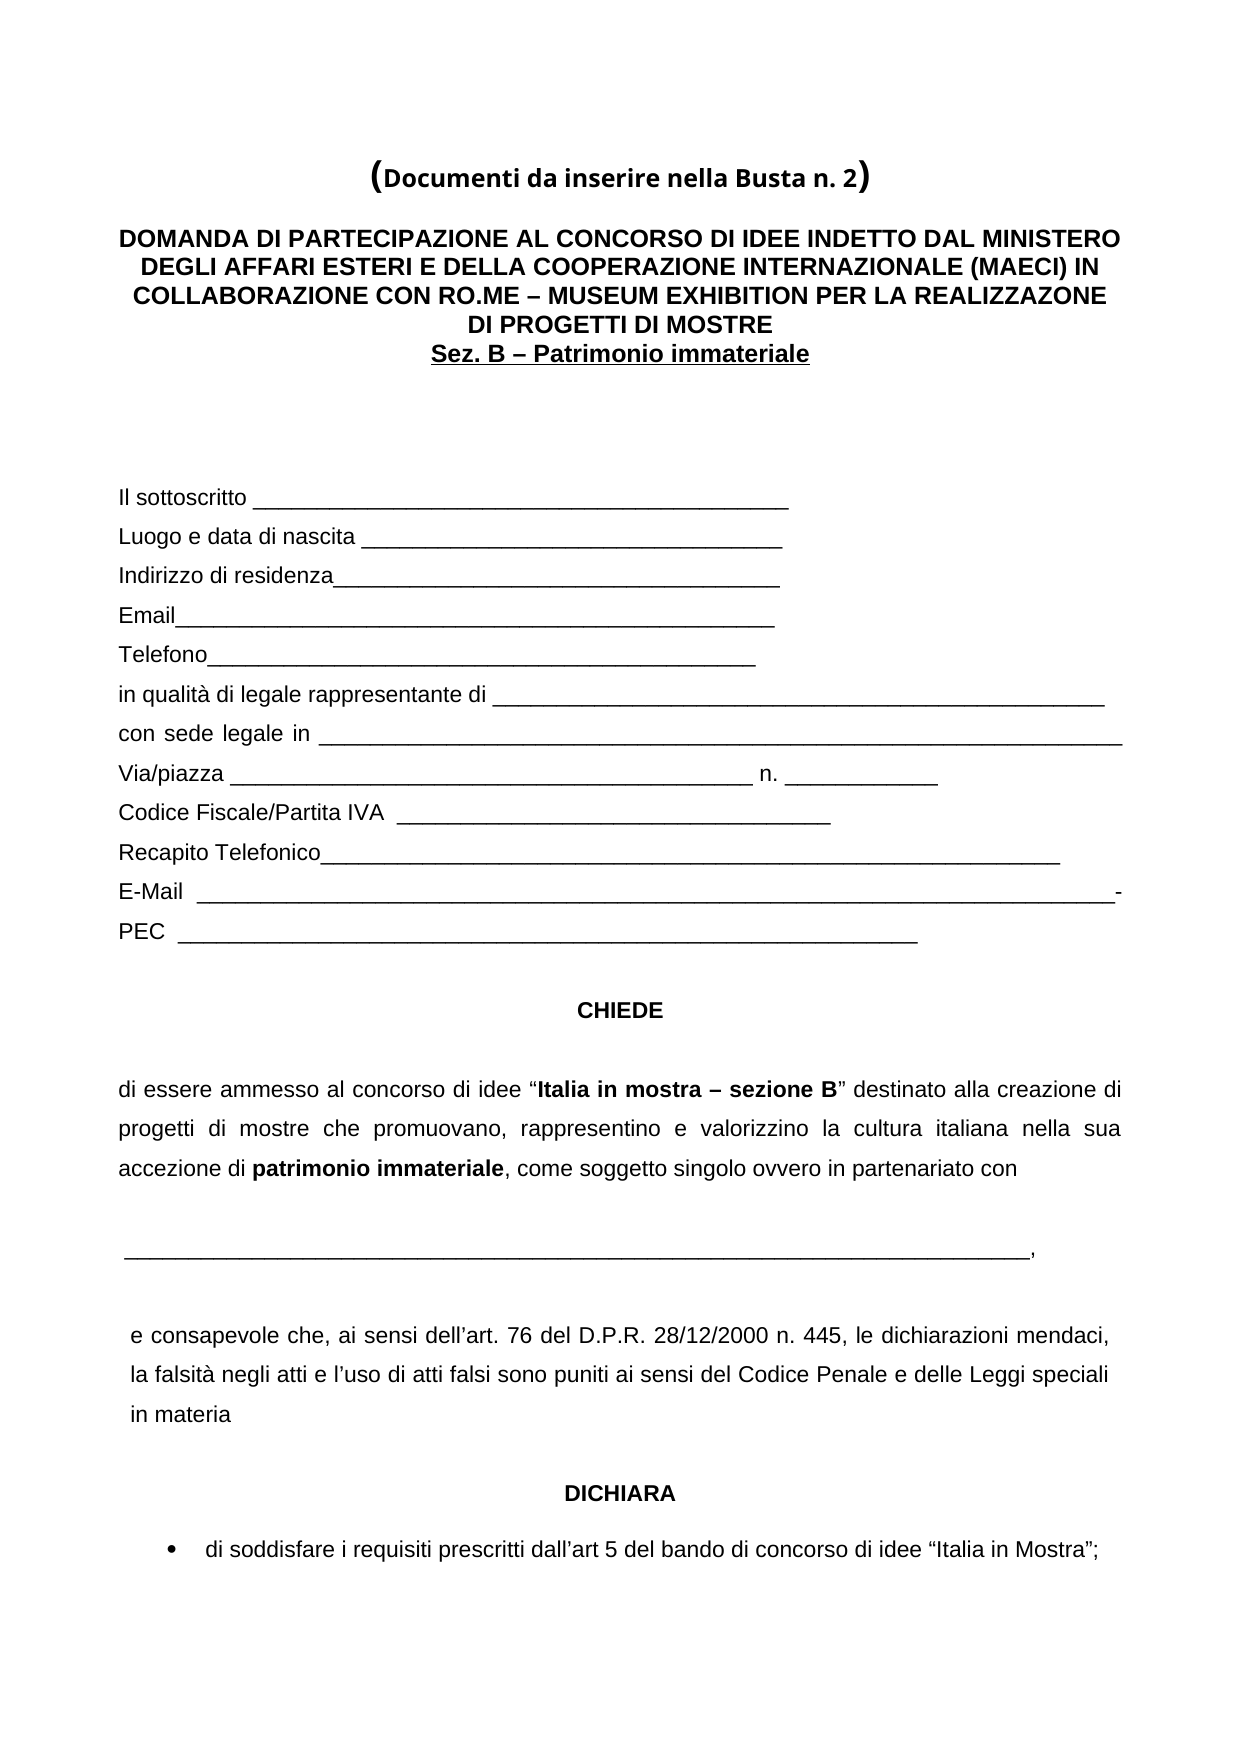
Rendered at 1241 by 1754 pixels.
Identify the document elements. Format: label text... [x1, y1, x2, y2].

text con sede legale in _______________________________________________________________ Via/piazza _________________________________________ n. ____________ [118, 720, 1122, 786]
text Email_______________________________________________ [118, 602, 1122, 628]
text DOMANDA DI PARTECIPAZIONE AL CONCORSO DI IDEE INDETTO DAL MINISTERO DEGLI AFFARI ESTERI E DELLA COOPERAZIONE INTERNAZIONALE (MAECI) IN COLLABORAZIONE CON RO.ME – MUSEUM EXHIBITION PER LA REALIZZAZONE DI PROGETTI DI MOSTRE [118, 224, 1122, 339]
text Recapito Telefonico__________________________________________________________ [118, 839, 1122, 865]
text CHIEDE [118, 997, 1122, 1023]
text e consapevole che, ai sensi dell’art. 76 del D.P.R. 28/12/2000 n. 445, le dichiarazioni mendaci, la falsità negli atti e l’uso di atti falsi sono puniti ai sensi del Codice Penale e delle Leggi speciali in materia [130, 1322, 1110, 1427]
text E-Mail ________________________________________________________________________PEC __________________________________________________________ [118, 878, 1122, 944]
text Telefono___________________________________________ [118, 641, 1122, 668]
text _______________________________________________________________________, [118, 1234, 1122, 1260]
text Luogo e data di nascita _________________________________ [118, 523, 1122, 549]
text (Documenti da inserire nella Busta n. 2) [118, 148, 1122, 199]
text Indirizzo di residenza___________________________________ [118, 562, 1122, 589]
text Codice Fiscale/Partita IVA __________________________________ [118, 799, 1122, 826]
text Sez. B – Patrimonio immateriale [118, 339, 1122, 367]
text DICHIARA [118, 1480, 1122, 1506]
list di soddisfare i requisiti prescritti dall’art 5 del bando di concorso di idee “Italia in Mostra”; [168, 1536, 1105, 1562]
text in qualità di legale rappresentante di ________________________________________________ [118, 681, 1122, 707]
text Il sottoscritto __________________________________________ [118, 483, 1122, 510]
text di essere ammesso al concorso di idee “Italia in mostra – sezione B” destinato alla creazione di progetti di mostre che promuovano, rappresentino e valorizzino la cultura italiana nella sua accezione di patrimonio immateriale, come soggetto singolo ovvero in partenariato con [118, 1076, 1122, 1181]
